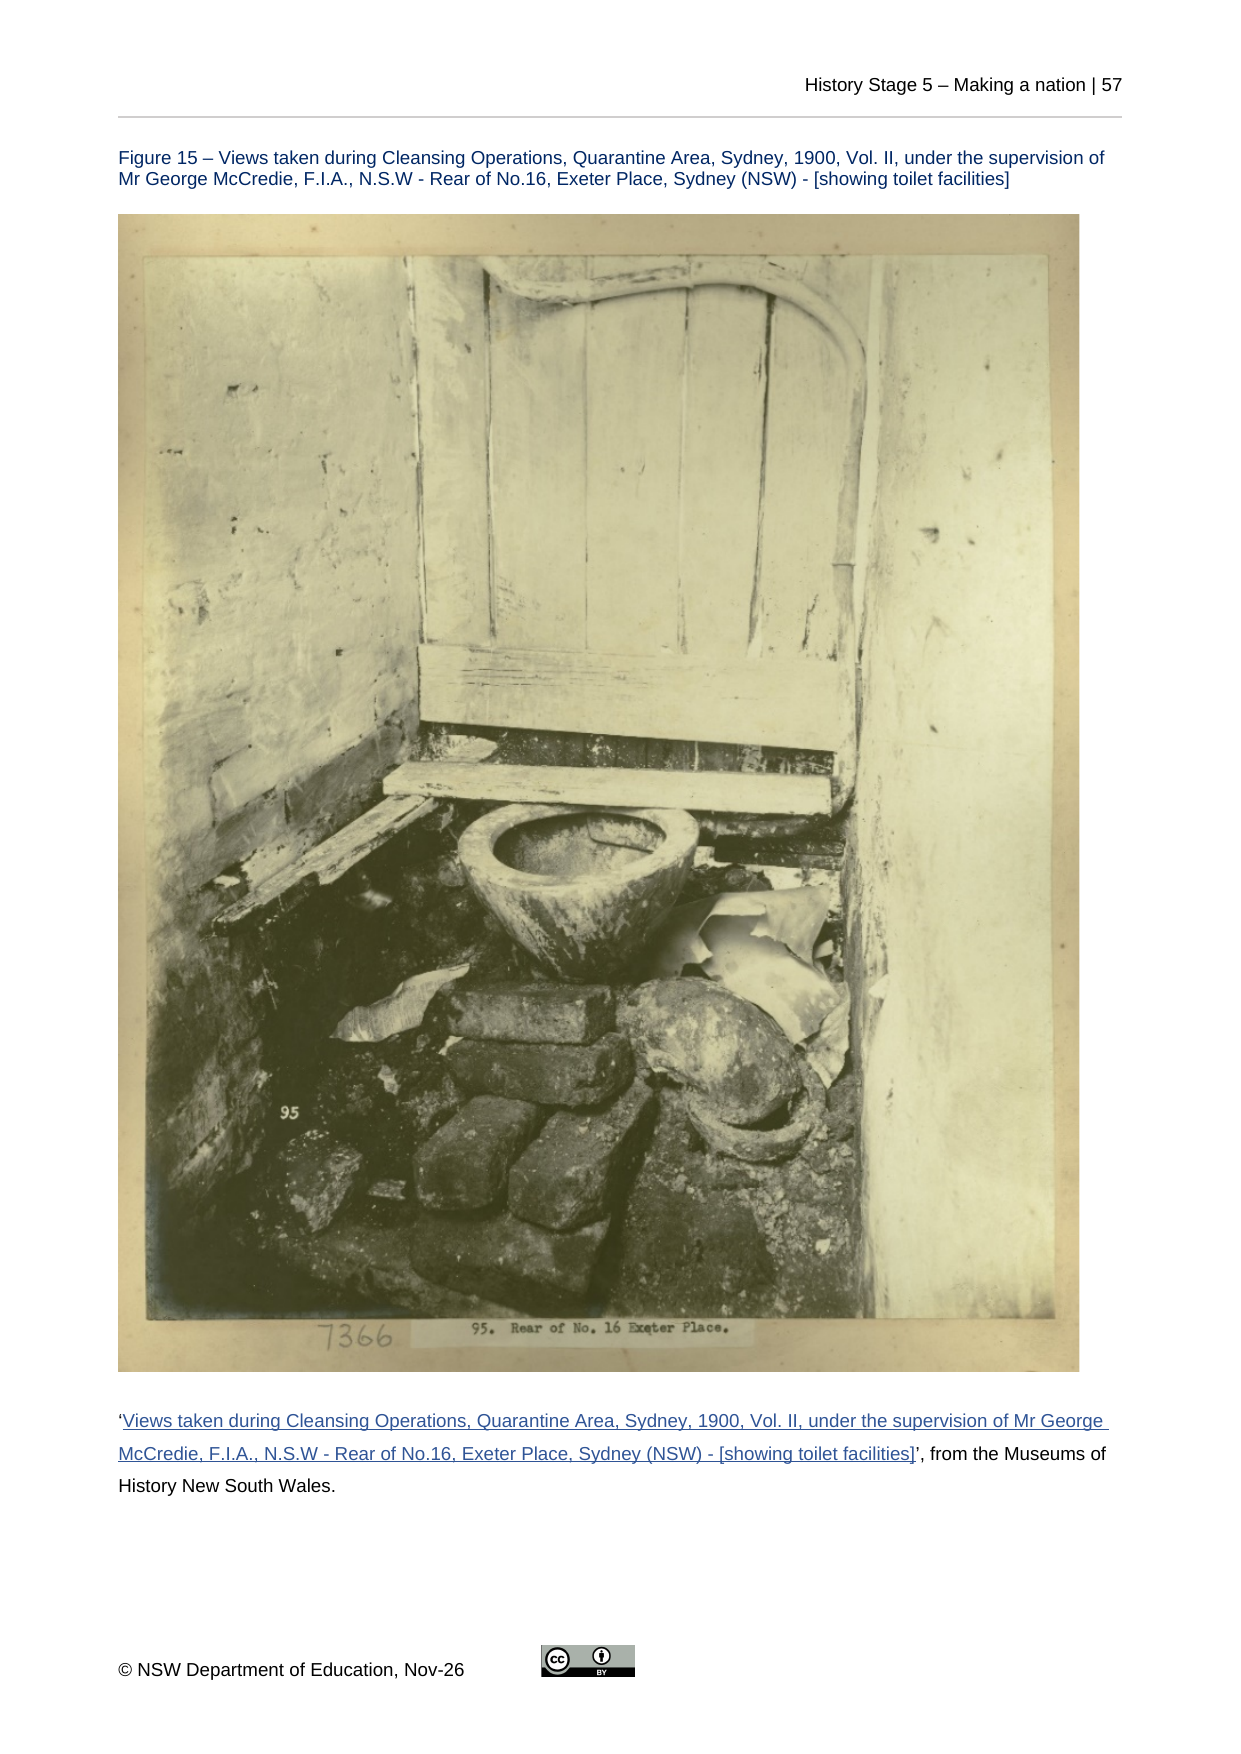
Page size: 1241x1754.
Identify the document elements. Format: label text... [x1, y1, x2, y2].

text Figure 15 – Views taken during Cleansing Operations, Quarantine Area, Sydney, 1900, Vol. II, under the supervision of Mr George McCredie, F.I.A., N.S.W - Rear of No.16, Exeter Place, Sydney (NSW) - [showing toilet facilities] [118, 147, 1122, 190]
picture [541, 1645, 635, 1677]
picture [118, 214, 1080, 1372]
text ‘Views taken during Cleansing Operations, Quarantine Area, Sydney, 1900, Vol. II, under the supervision of Mr George McCredie, F.I.A., N.S.W - Rear of No.16, Exeter Place, Sydney (NSW) - [showing toilet facilities]’, from the Museums of History New South Wales. [118, 1410, 1122, 1496]
